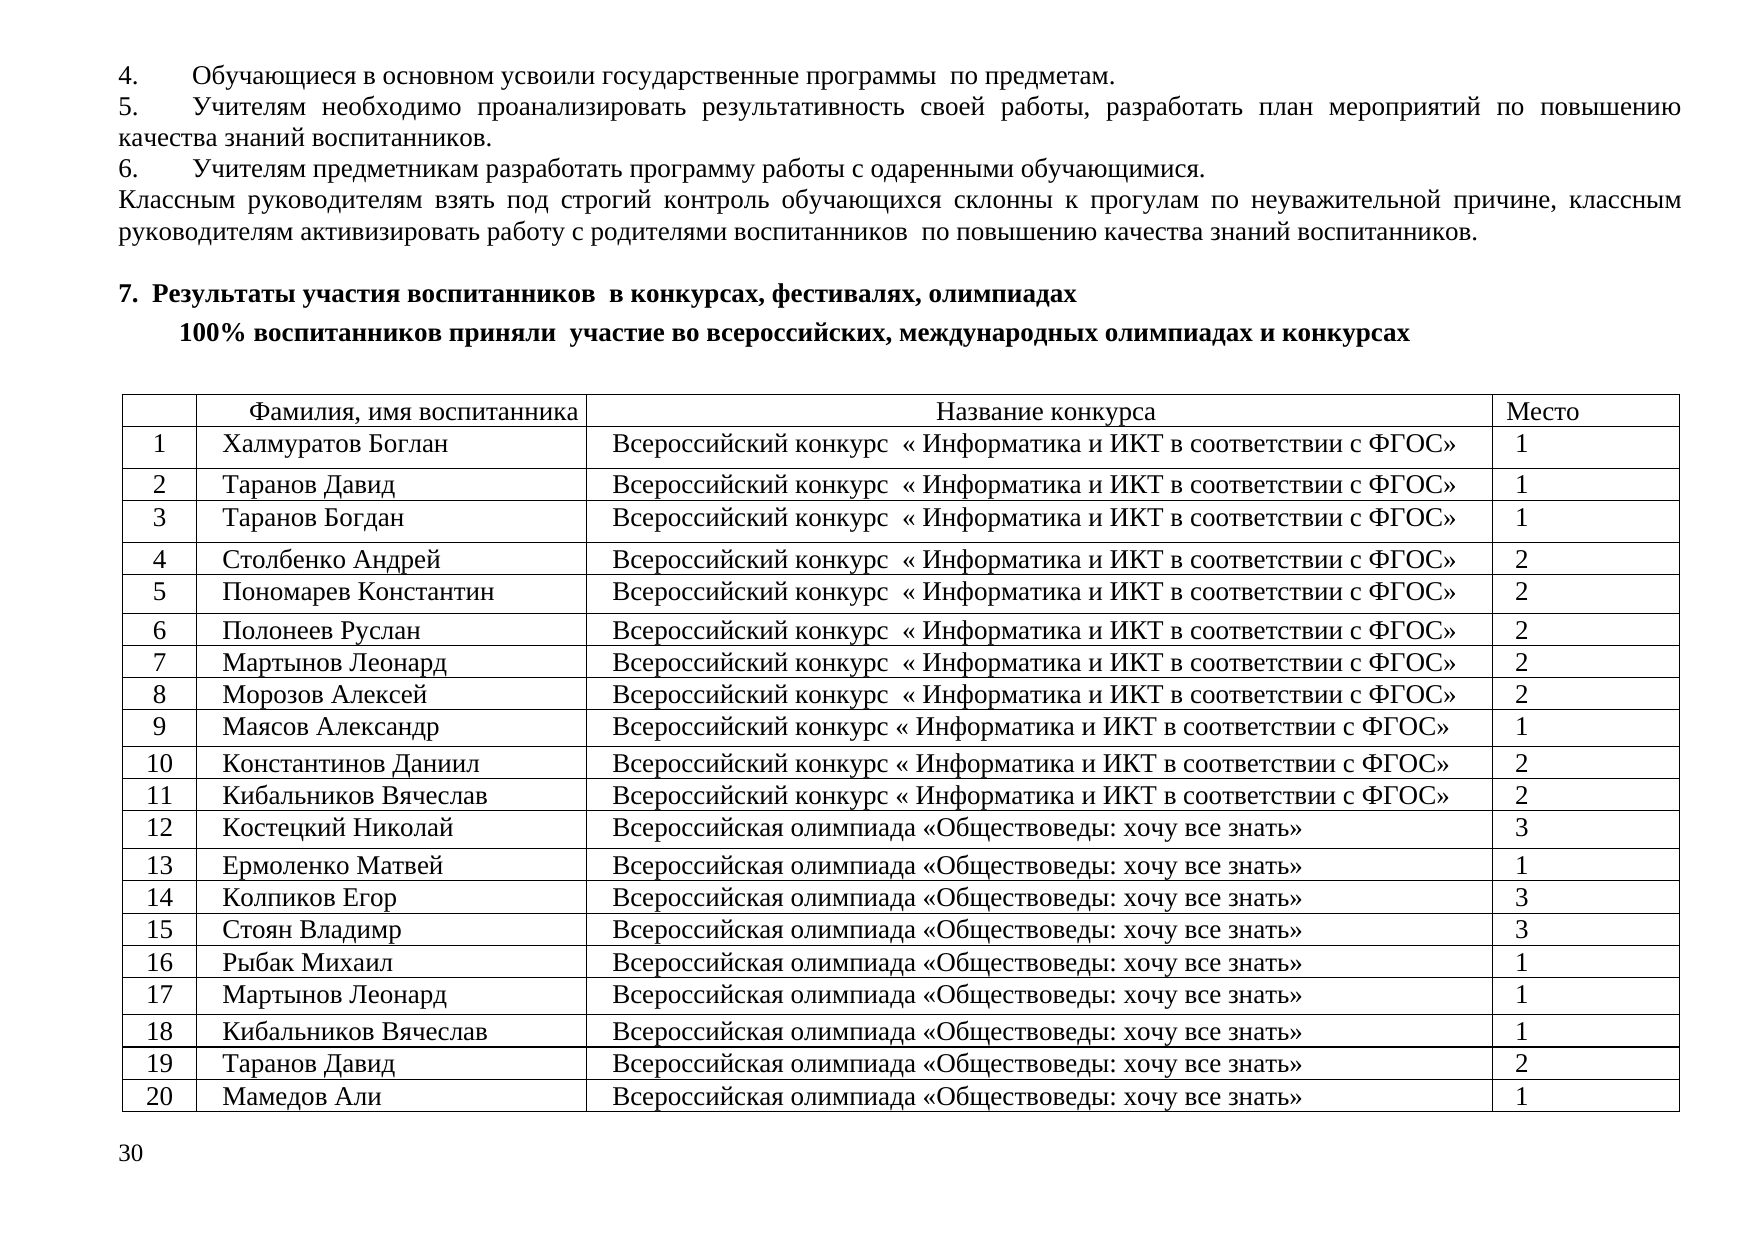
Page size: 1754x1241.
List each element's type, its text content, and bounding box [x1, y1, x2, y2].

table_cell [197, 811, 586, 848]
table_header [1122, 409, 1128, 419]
text Классным руководителям взять под строгий контроль обучающихся склонны к прогулам по неуважительной причине, классным руководителям активизировать работу с родителями воспитанников по повышению качества знаний воспитанников. [118, 184, 1683, 246]
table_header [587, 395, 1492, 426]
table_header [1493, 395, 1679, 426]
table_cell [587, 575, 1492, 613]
text 5. Учителям необходимо проанализировать результативность своей работы, разработать план мероприятий по повышению качества знаний воспитанников. [118, 90, 1683, 152]
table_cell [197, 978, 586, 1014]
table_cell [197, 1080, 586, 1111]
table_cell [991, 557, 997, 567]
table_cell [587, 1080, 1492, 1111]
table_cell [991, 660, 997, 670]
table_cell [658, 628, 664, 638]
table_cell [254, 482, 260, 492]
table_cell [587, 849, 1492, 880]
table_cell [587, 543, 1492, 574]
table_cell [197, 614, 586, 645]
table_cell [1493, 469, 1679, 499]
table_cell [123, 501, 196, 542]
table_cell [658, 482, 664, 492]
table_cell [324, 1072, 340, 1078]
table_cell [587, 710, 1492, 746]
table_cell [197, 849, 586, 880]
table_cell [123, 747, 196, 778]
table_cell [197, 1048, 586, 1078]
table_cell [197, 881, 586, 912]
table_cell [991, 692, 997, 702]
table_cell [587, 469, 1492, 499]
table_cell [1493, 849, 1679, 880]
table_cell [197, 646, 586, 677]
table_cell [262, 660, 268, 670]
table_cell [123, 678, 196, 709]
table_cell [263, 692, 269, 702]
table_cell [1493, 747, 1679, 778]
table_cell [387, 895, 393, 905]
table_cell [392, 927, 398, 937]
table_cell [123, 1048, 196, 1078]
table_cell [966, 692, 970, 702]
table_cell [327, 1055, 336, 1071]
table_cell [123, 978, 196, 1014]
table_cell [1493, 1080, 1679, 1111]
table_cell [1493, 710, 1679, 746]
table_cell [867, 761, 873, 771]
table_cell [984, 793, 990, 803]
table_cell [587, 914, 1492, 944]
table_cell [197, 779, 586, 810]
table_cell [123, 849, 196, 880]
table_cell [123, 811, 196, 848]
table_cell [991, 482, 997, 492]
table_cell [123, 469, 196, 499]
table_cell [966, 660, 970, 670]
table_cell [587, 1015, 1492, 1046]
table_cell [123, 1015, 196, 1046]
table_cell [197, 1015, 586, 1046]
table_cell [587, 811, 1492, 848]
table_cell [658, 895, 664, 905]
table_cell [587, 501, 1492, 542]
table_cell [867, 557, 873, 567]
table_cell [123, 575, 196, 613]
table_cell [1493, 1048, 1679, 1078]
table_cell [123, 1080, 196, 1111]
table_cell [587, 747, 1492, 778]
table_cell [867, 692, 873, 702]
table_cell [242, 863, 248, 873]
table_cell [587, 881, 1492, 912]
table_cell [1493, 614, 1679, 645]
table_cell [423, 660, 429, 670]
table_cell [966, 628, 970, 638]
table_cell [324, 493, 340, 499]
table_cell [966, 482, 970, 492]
text 100% воспитанников приняли участие во всероссийских, международных олимпиадах и конкурсах [118, 316, 1683, 347]
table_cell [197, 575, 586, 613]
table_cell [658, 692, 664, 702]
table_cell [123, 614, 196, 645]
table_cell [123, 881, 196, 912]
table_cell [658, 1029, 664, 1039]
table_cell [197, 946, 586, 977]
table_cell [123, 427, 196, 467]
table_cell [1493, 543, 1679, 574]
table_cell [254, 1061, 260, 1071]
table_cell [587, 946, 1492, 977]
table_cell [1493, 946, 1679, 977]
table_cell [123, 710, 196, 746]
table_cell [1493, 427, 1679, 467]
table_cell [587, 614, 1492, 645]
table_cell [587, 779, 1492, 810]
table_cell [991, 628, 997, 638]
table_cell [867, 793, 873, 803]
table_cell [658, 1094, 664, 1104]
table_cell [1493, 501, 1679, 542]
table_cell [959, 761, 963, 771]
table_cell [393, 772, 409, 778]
text 6. Учителям предметникам разработать программу работы с одаренными обучающимися. [118, 152, 1683, 184]
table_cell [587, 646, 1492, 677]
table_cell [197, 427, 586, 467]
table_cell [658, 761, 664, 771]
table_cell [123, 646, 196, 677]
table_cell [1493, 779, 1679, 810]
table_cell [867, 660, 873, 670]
text 4. Обучающиеся в основном усвоили государственные программы по предметам. [118, 59, 1683, 90]
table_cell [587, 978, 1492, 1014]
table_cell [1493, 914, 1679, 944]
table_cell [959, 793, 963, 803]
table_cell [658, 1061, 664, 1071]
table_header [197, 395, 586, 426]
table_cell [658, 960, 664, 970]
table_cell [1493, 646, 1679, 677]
text 7. Результаты участия воспитанников в конкурсах, фестивалях, олимпиадах [118, 277, 1683, 308]
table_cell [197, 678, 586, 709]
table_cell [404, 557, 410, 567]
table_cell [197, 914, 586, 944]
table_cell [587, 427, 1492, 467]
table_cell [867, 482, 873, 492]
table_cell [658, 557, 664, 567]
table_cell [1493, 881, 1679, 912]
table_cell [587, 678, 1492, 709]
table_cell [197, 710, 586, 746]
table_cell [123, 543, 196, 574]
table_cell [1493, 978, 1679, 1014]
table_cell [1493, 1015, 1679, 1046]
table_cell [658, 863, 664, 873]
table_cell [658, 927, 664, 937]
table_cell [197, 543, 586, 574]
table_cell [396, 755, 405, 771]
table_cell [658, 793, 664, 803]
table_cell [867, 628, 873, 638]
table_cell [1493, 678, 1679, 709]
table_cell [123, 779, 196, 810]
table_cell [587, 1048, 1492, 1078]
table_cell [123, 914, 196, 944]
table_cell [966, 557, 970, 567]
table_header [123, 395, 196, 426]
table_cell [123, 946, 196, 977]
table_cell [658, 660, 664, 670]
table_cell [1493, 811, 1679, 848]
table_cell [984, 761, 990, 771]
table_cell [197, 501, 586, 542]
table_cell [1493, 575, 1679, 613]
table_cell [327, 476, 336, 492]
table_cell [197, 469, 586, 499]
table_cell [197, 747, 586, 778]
